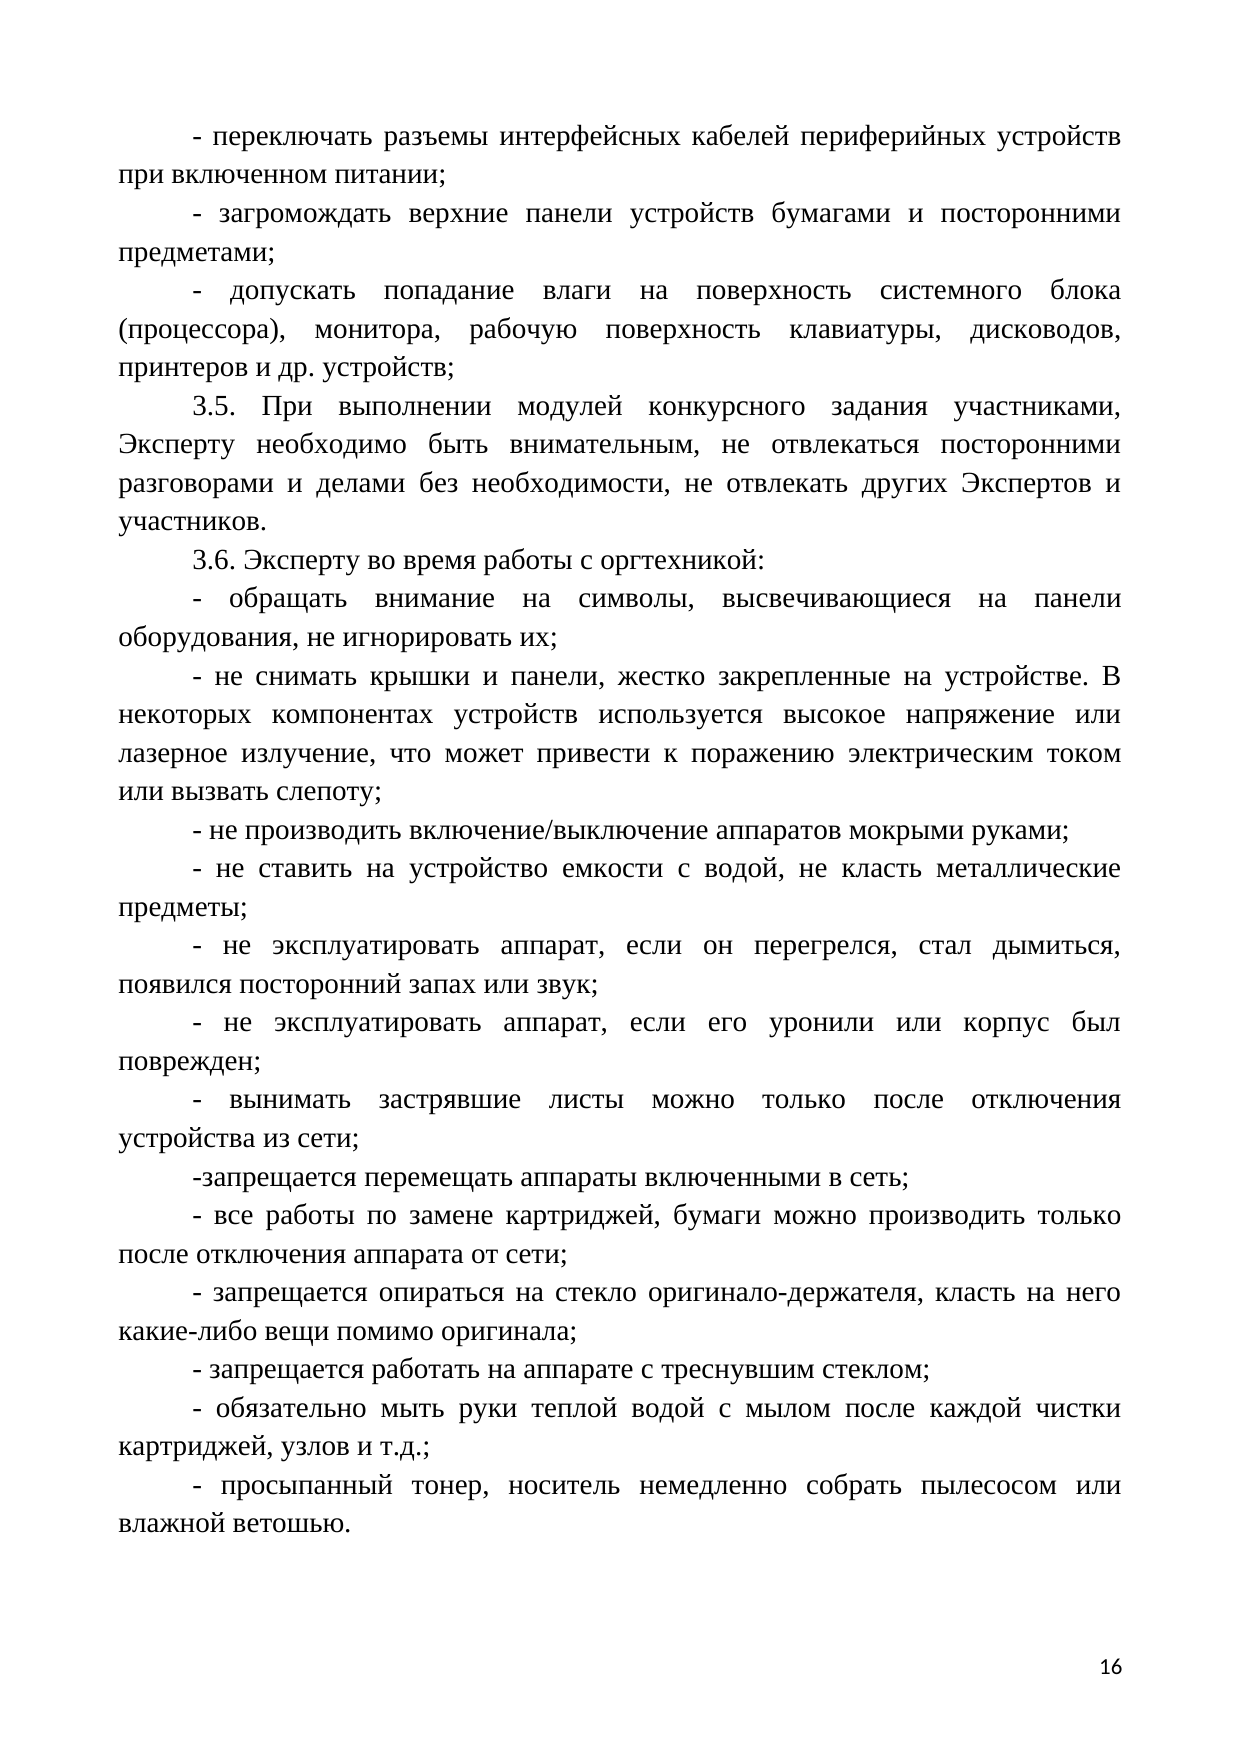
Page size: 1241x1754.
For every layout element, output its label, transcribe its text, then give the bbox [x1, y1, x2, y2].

text 3.5. При выполнении модулей конкурсного задания участниками, Эксперту необходимо быть внимательным, не отвлекаться посторонними разговорами и делами без необходимости, не отвлекать других Экспертов и участников. [118, 388, 1122, 537]
text - допускать попадание влаги на поверхность системного блока (процессора), монитора, рабочую поверхность клавиатуры, дисководов, принтеров и др. устройств; [118, 272, 1122, 383]
text - вынимать застрявшие листы можно только после отключения устройства из сети; [118, 1082, 1122, 1154]
text -запрещается перемещать аппараты включенными в сеть; [118, 1159, 1122, 1192]
text - запрещается работать на аппарате с треснувшим стеклом; [118, 1351, 1122, 1385]
text - обращать внимание на символы, высвечивающиеся на панели оборудования, не игнорировать их; [118, 581, 1122, 653]
text - не эксплуатировать аппарат, если он перегрелся, стал дымиться, появился посторонний запах или звук; [118, 927, 1122, 999]
text - просыпанный тонер, носитель немедленно собрать пылесосом или влажной ветошью. [118, 1467, 1122, 1539]
text - загромождать верхние панели устройств бумагами и посторонними предметами; [118, 195, 1122, 267]
text 3.6. Эксперту во время работы с оргтехникой: [118, 542, 1122, 576]
text - не эксплуатировать аппарат, если его уронили или корпус был поврежден; [118, 1004, 1122, 1077]
text - все работы по замене картриджей, бумаги можно производить только после отключения аппарата от сети; [118, 1197, 1122, 1269]
text - не производить включение/выключение аппаратов мокрыми руками; [118, 812, 1122, 845]
text - запрещается опираться на стекло оригинало-держателя, класть на него какие-либо вещи помимо оригинала; [118, 1274, 1122, 1346]
text - не снимать крышки и панели, жестко закрепленные на устройстве. В некоторых компонентах устройств используется высокое напряжение или лазерное излучение, что может привести к поражению электрическим током или вызвать слепоту; [118, 658, 1122, 807]
text - не ставить на устройство емкости с водой, не класть металлические предметы; [118, 850, 1122, 922]
text - переключать разъемы интерфейсных кабелей периферийных устройств при включенном питании; [118, 118, 1122, 190]
text - обязательно мыть руки теплой водой с мылом после каждой чистки картриджей, узлов и т.д.; [118, 1390, 1122, 1462]
